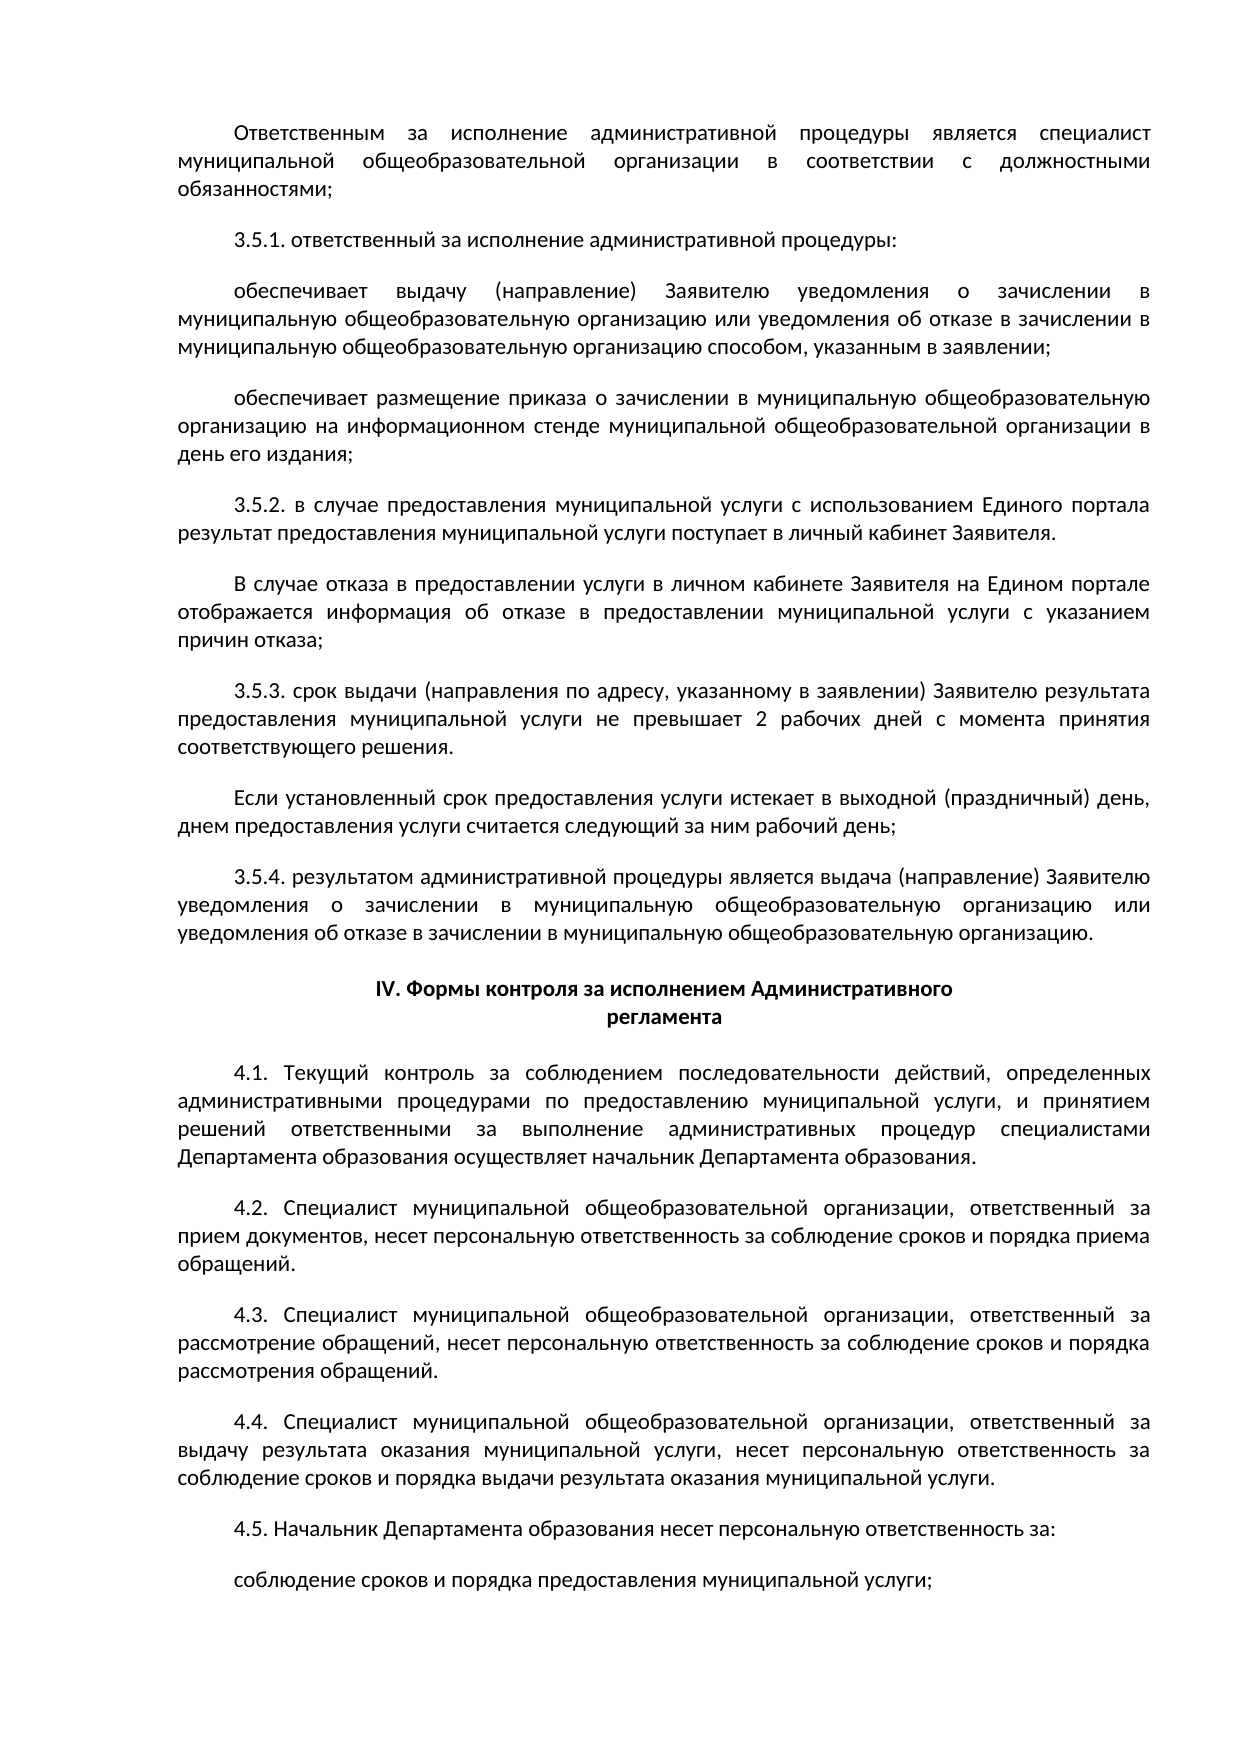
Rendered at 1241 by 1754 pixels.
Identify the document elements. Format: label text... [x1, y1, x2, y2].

text обеспечивает выдачу (направление) Заявителю уведомления о зачислении в муниципальную общеобразовательную организацию или уведомления об отказе в зачислении в муниципальную общеобразовательную организацию способом, указанным в заявлении; [177, 276, 1152, 360]
text 3.5.2. в случае предоставления муниципальной услуги с использованием Единого портала результат предоставления муниципальной услуги поступает в личный кабинет Заявителя. [177, 490, 1152, 546]
text 3.5.1. ответственный за исполнение административной процедуры: [177, 225, 1152, 253]
title IV. Формы контроля за исполнением Административного [177, 974, 1152, 1002]
title регламента [177, 1002, 1152, 1030]
text 4.2. Специалист муниципальной общеобразовательной организации, ответственный за прием документов, несет персональную ответственность за соблюдение сроков и порядка приема обращений. [177, 1193, 1152, 1277]
text 4.1. Текущий контроль за соблюдением последовательности действий, определенных административными процедурами по предоставлению муниципальной услуги, и принятием решений ответственными за выполнение административных процедур специалистами Департамента образования осуществляет начальник Департамента образования. [177, 1058, 1152, 1170]
text соблюдение сроков и порядка предоставления муниципальной услуги; [177, 1565, 1152, 1593]
text Если установленный срок предоставления услуги истекает в выходной (праздничный) день, днем предоставления услуги считается следующий за ним рабочий день; [177, 783, 1152, 839]
text 4.4. Специалист муниципальной общеобразовательной организации, ответственный за выдачу результата оказания муниципальной услуги, несет персональную ответственность за соблюдение сроков и порядка выдачи результата оказания муниципальной услуги. [177, 1407, 1152, 1491]
text 4.3. Специалист муниципальной общеобразовательной организации, ответственный за рассмотрение обращений, несет персональную ответственность за соблюдение сроков и порядка рассмотрения обращений. [177, 1300, 1152, 1384]
text обеспечивает размещение приказа о зачислении в муниципальную общеобразовательную организацию на информационном стенде муниципальной общеобразовательной организации в день его издания; [177, 383, 1152, 467]
text 4.5. Начальник Департамента образования несет персональную ответственность за: [177, 1514, 1152, 1542]
text 3.5.3. срок выдачи (направления по адресу, указанному в заявлении) Заявителю результата предоставления муниципальной услуги не превышает 2 рабочих дней с момента принятия соответствующего решения. [177, 676, 1152, 760]
text В случае отказа в предоставлении услуги в личном кабинете Заявителя на Едином портале отображается информация об отказе в предоставлении муниципальной услуги с указанием причин отказа; [177, 569, 1152, 653]
text Ответственным за исполнение административной процедуры является специалист муниципальной общеобразовательной организации в соответствии с должностными обязанностями; [177, 118, 1152, 202]
text 3.5.4. результатом административной процедуры является выдача (направление) Заявителю уведомления о зачислении в муниципальную общеобразовательную организацию или уведомления об отказе в зачислении в муниципальную общеобразовательную организацию. [177, 862, 1152, 946]
